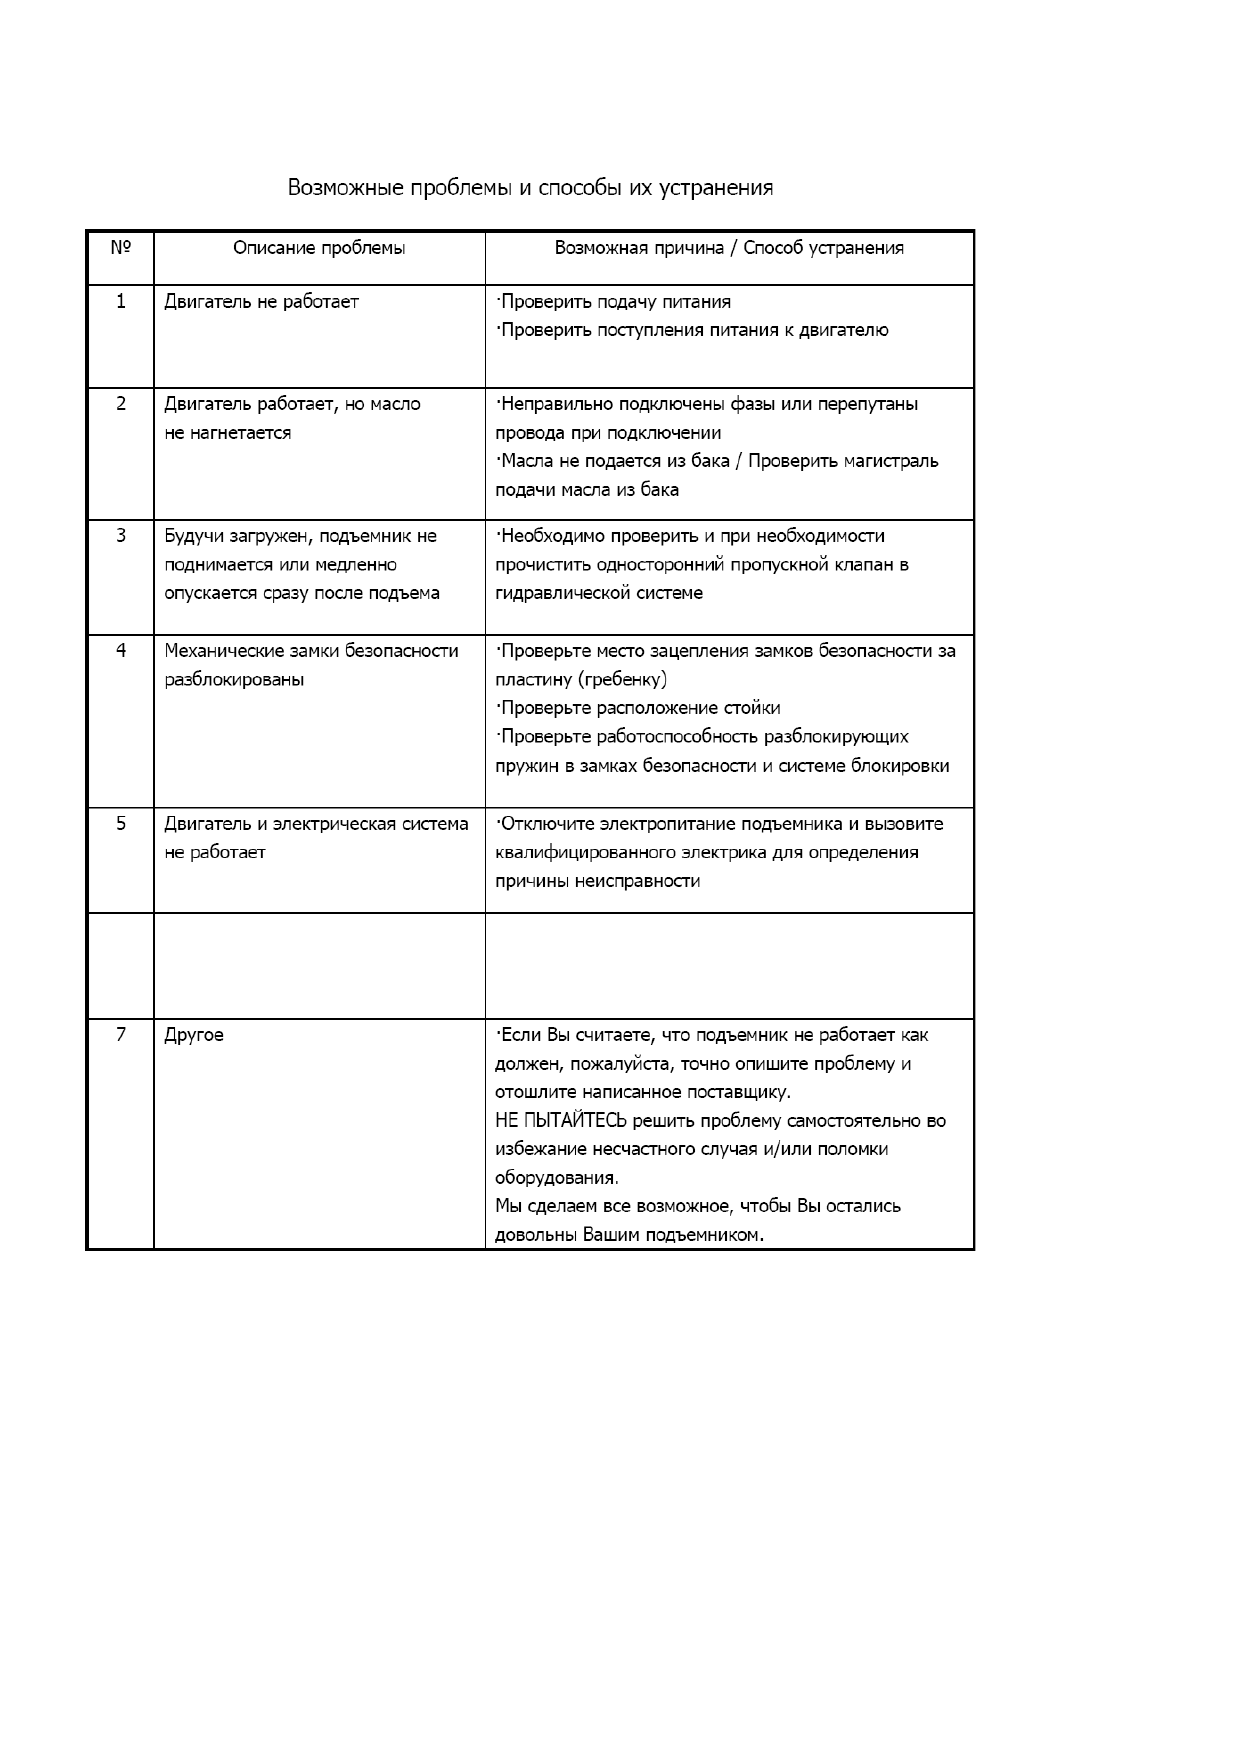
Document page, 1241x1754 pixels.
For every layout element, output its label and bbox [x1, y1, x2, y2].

picture [85, 177, 976, 1251]
